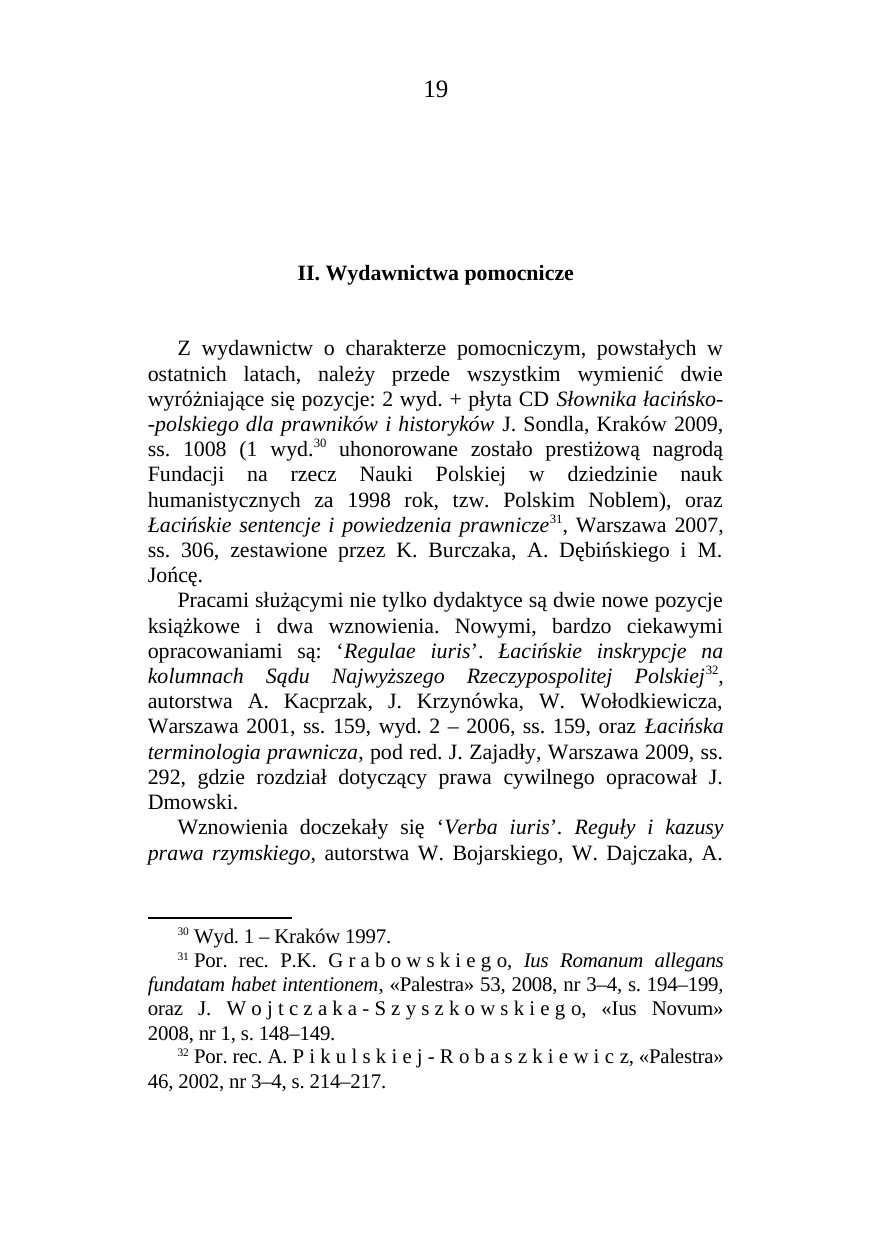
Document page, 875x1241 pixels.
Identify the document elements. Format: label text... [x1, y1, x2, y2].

text Wznowienia doczekały się ‘Verba iuris’. Reguły i kazusy prawa rzymskiego, autorstwa W. Bojarskiego, W. Dajczaka, A. Sokali – wyd. 3 zmienione i uzupełnione, Toruń 2007, ss. 197, oraz Słownik terminów, zwrotów i sentencji prawniczych, łacińskich oraz pochodzenia łacińskiego, M. Kuryłowicza, wyd. 2, Kraków 2001, ss. 154. [148, 814, 723, 865]
text Z wydawnictw o charakterze pomocniczym, powstałych w ostatnich latach, należy przede wszystkim wymienić dwie wyróżniające się pozycje: 2 wyd. + płyta CD Słownika łacińsko- -polskiego dla prawników i historyków J. Sondla, Kraków 2009, ss. 1008 (1 wyd. uhonorowane zostało prestiżową nagrodą Fundacji na rzecz Nauki Polskiej w dziedzinie nauk humanistycznych za 1998 rok, tzw. Polskim Noblem), oraz Łacińskie sentencje i powiedzenia prawnicze, Warszawa 2007, ss. 306, zestawione przez K. Burczaka, A. Dębińskiego i M. Jońcę. [148, 335, 723, 587]
text Pracami służącymi nie tylko dydaktyce są dwie nowe pozycje książkowe i dwa wznowienia. Nowymi, bardzo ciekawymi opracowaniami są: ‘Regulae iuris’. Łacińskie inskrypcje na kolumnach Sądu Najwyższego Rzeczypospolitej Polskiej, autorstwa A. Kacprzak, J. Krzynówka, W. Wołodkiewicza, Warszawa 2001, ss. 159, wyd. 2 – 2006, ss. 159, oraz Łacińska terminologia prawnicza, pod red. J. Zajadły, Warszawa 2009, ss. 292, gdzie rozdział dotyczący prawa cywilnego opracował J. Dmowski. [148, 587, 723, 814]
subtitle II. Wydawnictwa pomocnicze [148, 260, 723, 285]
